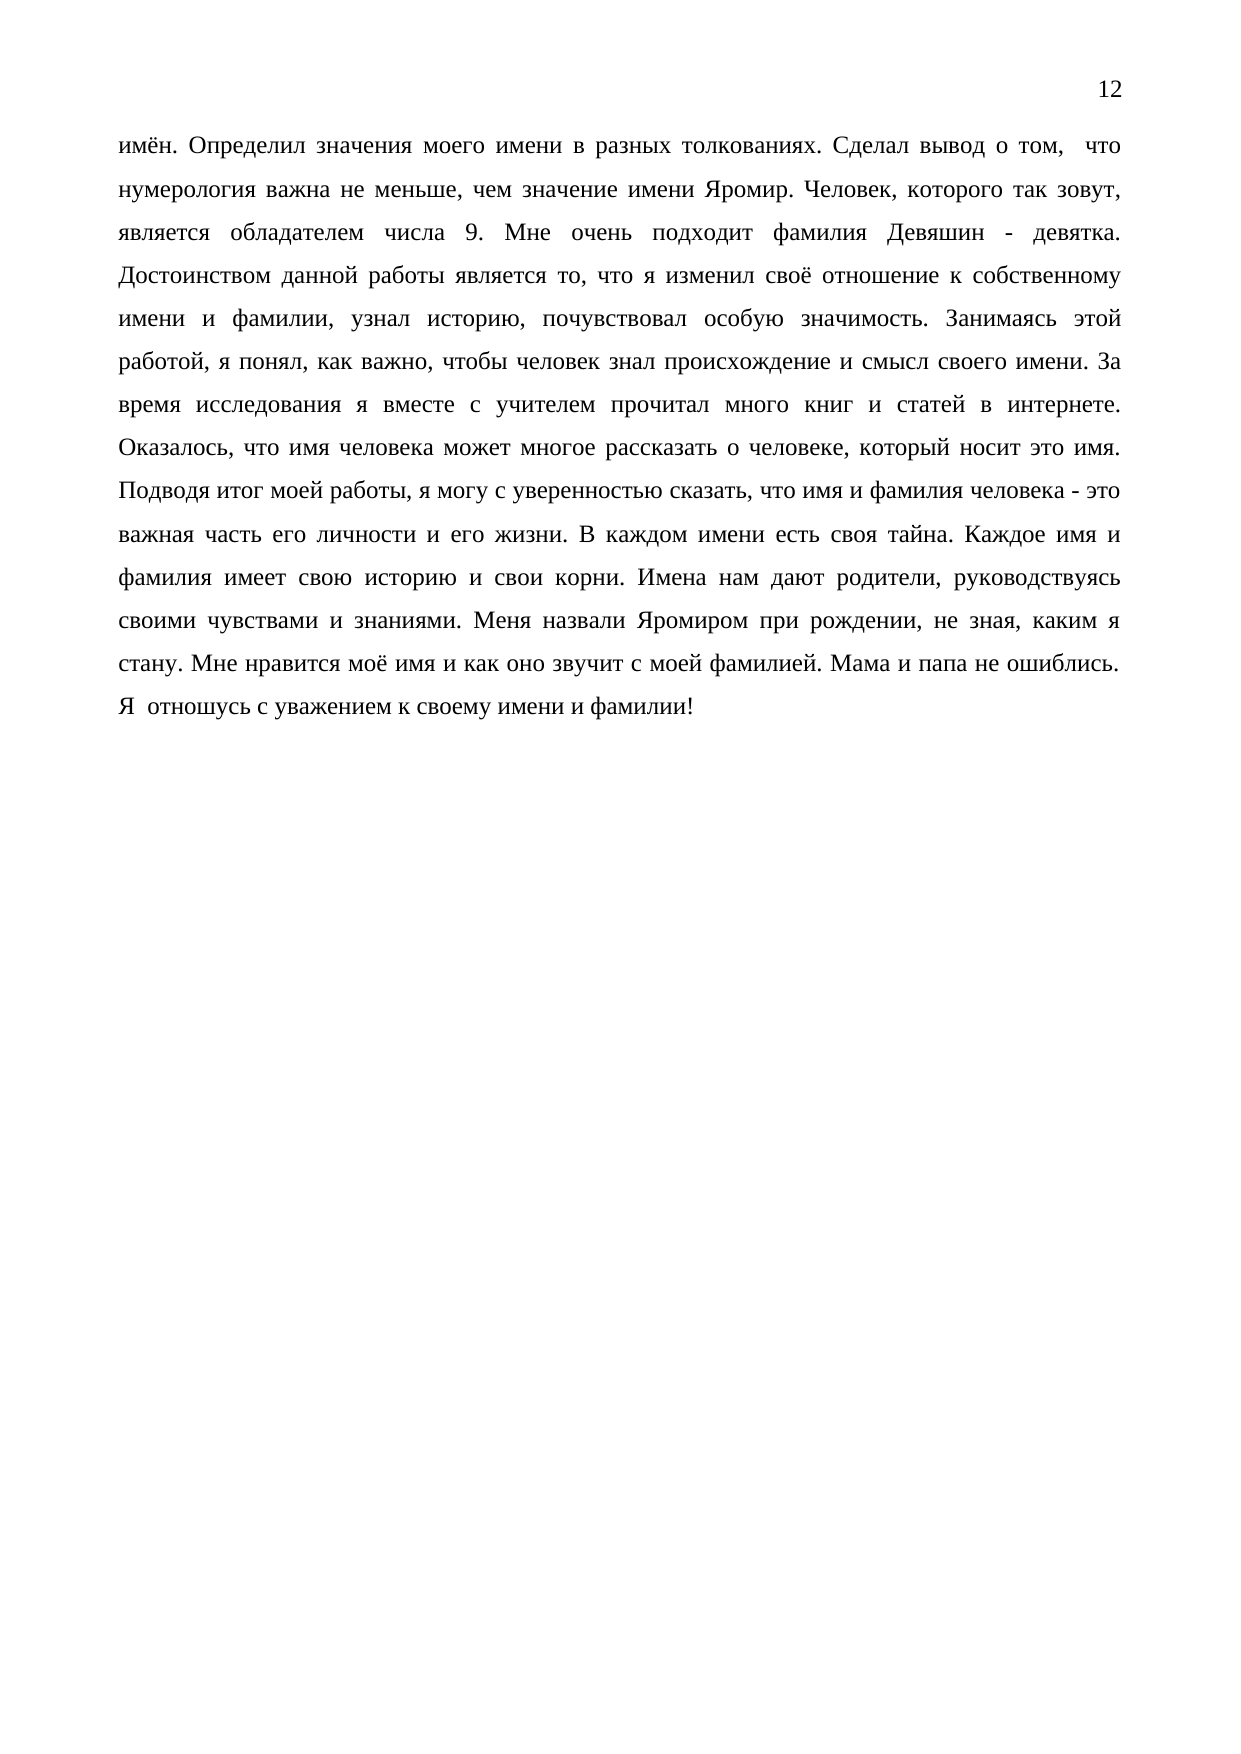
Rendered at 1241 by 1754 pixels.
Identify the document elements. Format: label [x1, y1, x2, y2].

text [118, 131, 1122, 720]
